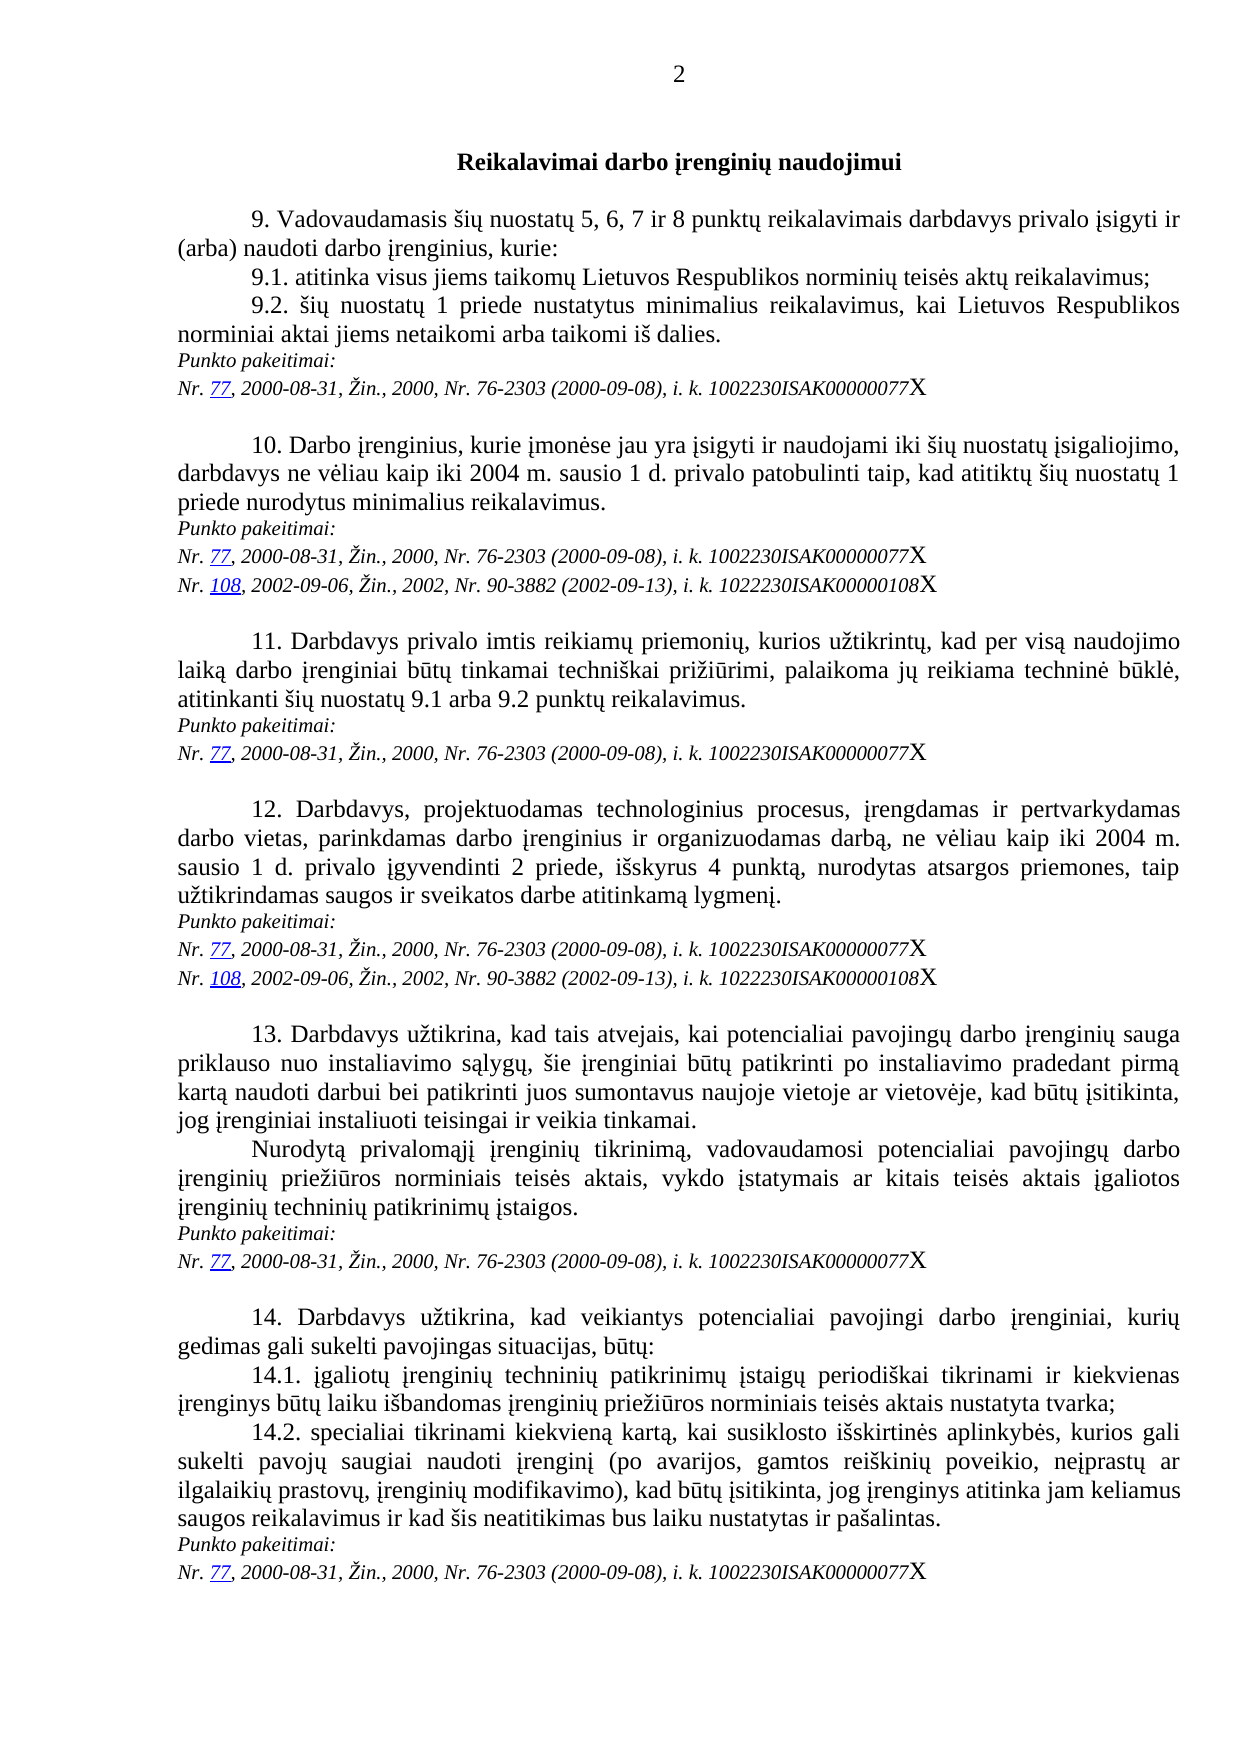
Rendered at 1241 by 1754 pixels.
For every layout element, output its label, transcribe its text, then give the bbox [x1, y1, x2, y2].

text 14.1. įgaliotų įrenginių techninių patikrinimų įstaigų periodiškai tikrinami ir kiekvienas įrenginys būtų laiku išbandomas įrenginių priežiūros norminiais teisės aktais nustatyta tvarka; [177, 1360, 1181, 1417]
text 10. Darbo įrenginius, kurie įmonėse jau yra įsigyti ir naudojami iki šių nuostatų įsigaliojimo, darbdavys ne vėliau kaip iki 2004 m. sausio 1 d. privalo patobulinti taip, kad atitiktų šių nuostatų 1 priede nurodytus minimalius reikalavimus. [177, 430, 1181, 516]
text 14. Darbdavys užtikrina, kad veikiantys potencialiai pavojingi darbo įrenginiai, kurių gedimas gali sukelti pavojingas situacijas, būtų: [177, 1302, 1181, 1360]
text 9.1. atitinka visus jiems taikomų Lietuvos Respublikos norminių teisės aktų reikalavimus; [177, 262, 1181, 291]
text Reikalavimai darbo įrenginių naudojimui [177, 147, 1181, 176]
text 14.2. specialiai tikrinami kiekvieną kartą, kai susiklosto išskirtinės aplinkybės, kurios gali sukelti pavojų saugiai naudoti įrenginį (po avarijos, gamtos reiškinių poveikio, neįprastų ar ilgalaikių prastovų, įrenginių modifikavimo), kad būtų įsitikinta, jog įrenginys atitinka jam keliamus saugos reikalavimus ir kad šis neatitikimas bus laiku nustatytas ir pašalintas. [177, 1417, 1181, 1532]
text Nurodytą privalomąjį įrenginių tikrinimą, vadovaudamosi potencialiai pavojingų darbo įrenginių priežiūros norminiais teisės aktais, vykdo įstatymais ar kitais teisės aktais įgaliotos įrenginių techninių patikrinimų įstaigos. [177, 1134, 1181, 1221]
text 13. Darbdavys užtikrina, kad tais atvejais, kai potencialiai pavojingų darbo įrenginių sauga priklauso nuo instaliavimo sąlygų, šie įrenginiai būtų patikrinti po instaliavimo pradedant pirmą kartą naudoti darbui bei patikrinti juos sumontavus naujoje vietoje ar vietovėje, kad būtų įsitikinta, jog įrenginiai instaliuoti teisingai ir veikia tinkamai. [177, 1019, 1181, 1134]
text 9.2. šių nuostatų 1 priede nustatytus minimalius reikalavimus, kai Lietuvos Respublikos norminiai aktai jiems netaikomi arba taikomi iš dalies. [177, 291, 1181, 348]
text 12. Darbdavys, projektuodamas technologinius procesus, įrengdamas ir pertvarkydamas darbo vietas, parinkdamas darbo įrenginius ir organizuodamas darbą, ne vėliau kaip iki 2004 m. sausio 1 d. privalo įgyvendinti 2 priede, išskyrus 4 punktą, nurodytas atsargos priemones, taip užtikrindamas saugos ir sveikatos darbe atitinkamą lygmenį. [177, 794, 1181, 909]
text 11. Darbdavys privalo imtis reikiamų priemonių, kurios užtikrintų, kad per visą naudojimo laiką darbo įrenginiai būtų tinkamai techniškai prižiūrimi, palaikoma jų reikiama techninė būklė, atitinkanti šių nuostatų 9.1 arba 9.2 punktų reikalavimus. [177, 626, 1181, 712]
text 9. Vadovaudamasis šių nuostatų 5, 6, 7 ir 8 punktų reikalavimais darbdavys privalo įsigyti ir (arba) naudoti darbo įrenginius, kurie: [177, 204, 1181, 262]
